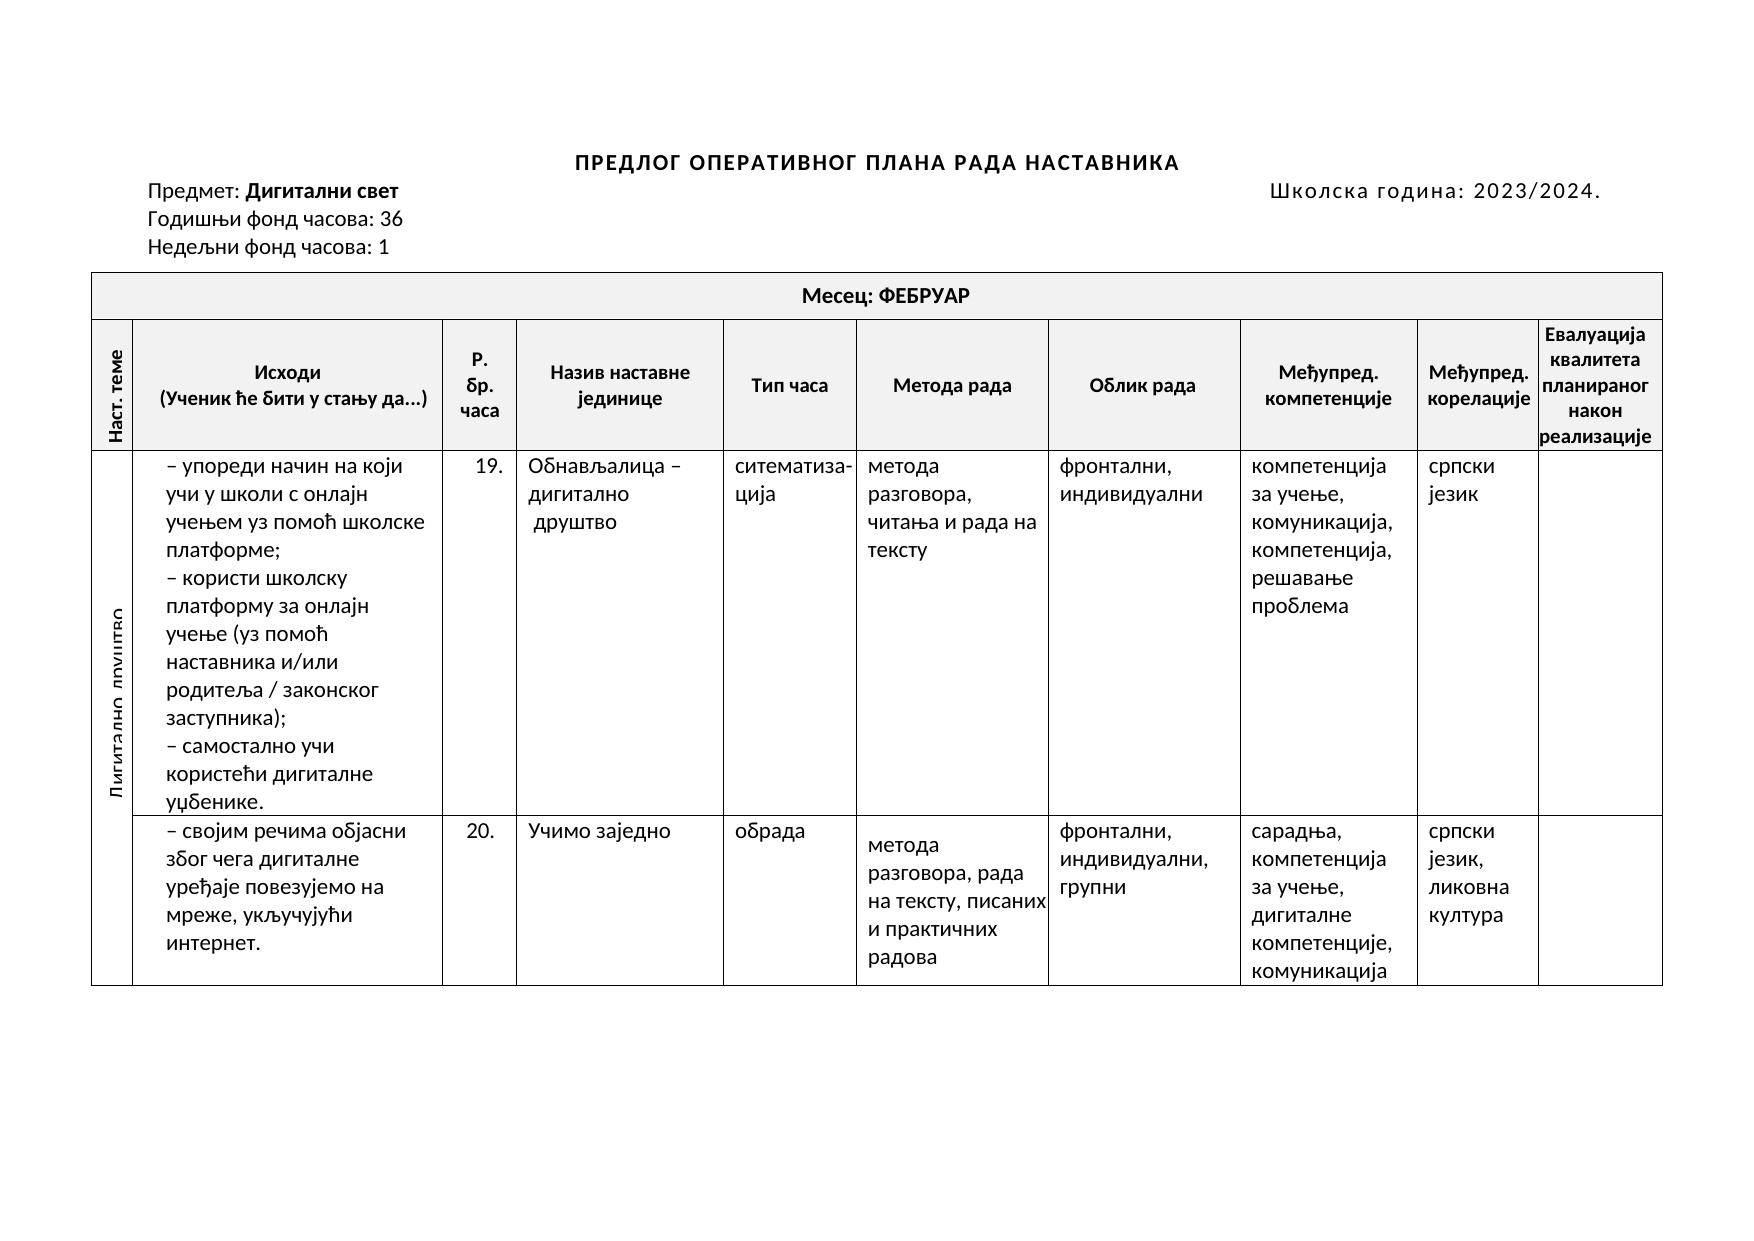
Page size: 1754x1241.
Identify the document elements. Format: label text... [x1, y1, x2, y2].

text ПРЕДЛОГ ОПЕРАТИВНОГ ПЛАНА РАДА НАСТАВНИКА [148, 148, 1606, 176]
table_cell Евалуација квалитета планираног након реализације [1539, 320, 1662, 450]
table_cell Метода рада [857, 320, 1048, 450]
text Предмет: Дигитални свет Школска година: 2023/2024. [148, 176, 1606, 204]
table_cell Међупред. компетенције [1241, 320, 1417, 450]
table_cell [1539, 451, 1662, 815]
table_cell Тип часа [724, 320, 856, 450]
table_cell компетенција за учење, комуникација, компетенција, решавање проблема [1241, 451, 1417, 815]
table_cell фронтални, индивидуални [1049, 451, 1240, 815]
table_cell – својим речима објасни због чега дигиталне уређаје повезујемо на мреже, укључујући интернет. [133, 816, 442, 984]
table_cell метода разговора, читања и рада на тексту [857, 451, 1048, 815]
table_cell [1418, 816, 1538, 984]
table_cell Учимо заједно [517, 816, 723, 984]
table_cell ситематиза-ција [724, 451, 856, 815]
table_cell Наст. теме [92, 320, 132, 450]
table_cell Дигитално друштво [92, 451, 132, 984]
table_cell фронтални, индивидуални, групни [1049, 816, 1240, 984]
table_cell 19. [443, 451, 516, 815]
table_cell Назив наставне јединице [517, 320, 723, 450]
table_cell српски језик [1418, 451, 1538, 815]
text Недељни фонд часова: 1 [148, 232, 1606, 260]
table_header Месец: ФЕБРУАР [92, 273, 1662, 318]
table_cell Облик рада [1049, 320, 1240, 450]
table_cell обрада [724, 816, 856, 984]
table_cell 20. [443, 816, 516, 984]
table_cell Међупред. корелације [1418, 320, 1538, 450]
table_cell сарадња, компетенција за учење, дигиталне компетенције, комуникација [1241, 816, 1417, 984]
table_cell Исходи (Ученик ће бити у стању да...) [133, 320, 442, 450]
table_cell Р. бр. часа [443, 320, 516, 450]
table_cell – упореди начин на који учи у школи с онлајн учењем уз помоћ школске платформе; – користи школску платформу за онлајн учење (уз помоћ наставника и/или родитеља / законског заступника); – самостално учи користећи дигиталне уџбенике. [133, 451, 442, 815]
table_cell [1539, 816, 1662, 984]
table_cell метода разговора, рада на тексту, писаних и практичних радова [857, 816, 1048, 984]
table_cell Обнављалица – дигитално друштво [517, 451, 723, 815]
text Годишњи фонд часова: 36 [148, 204, 1606, 232]
